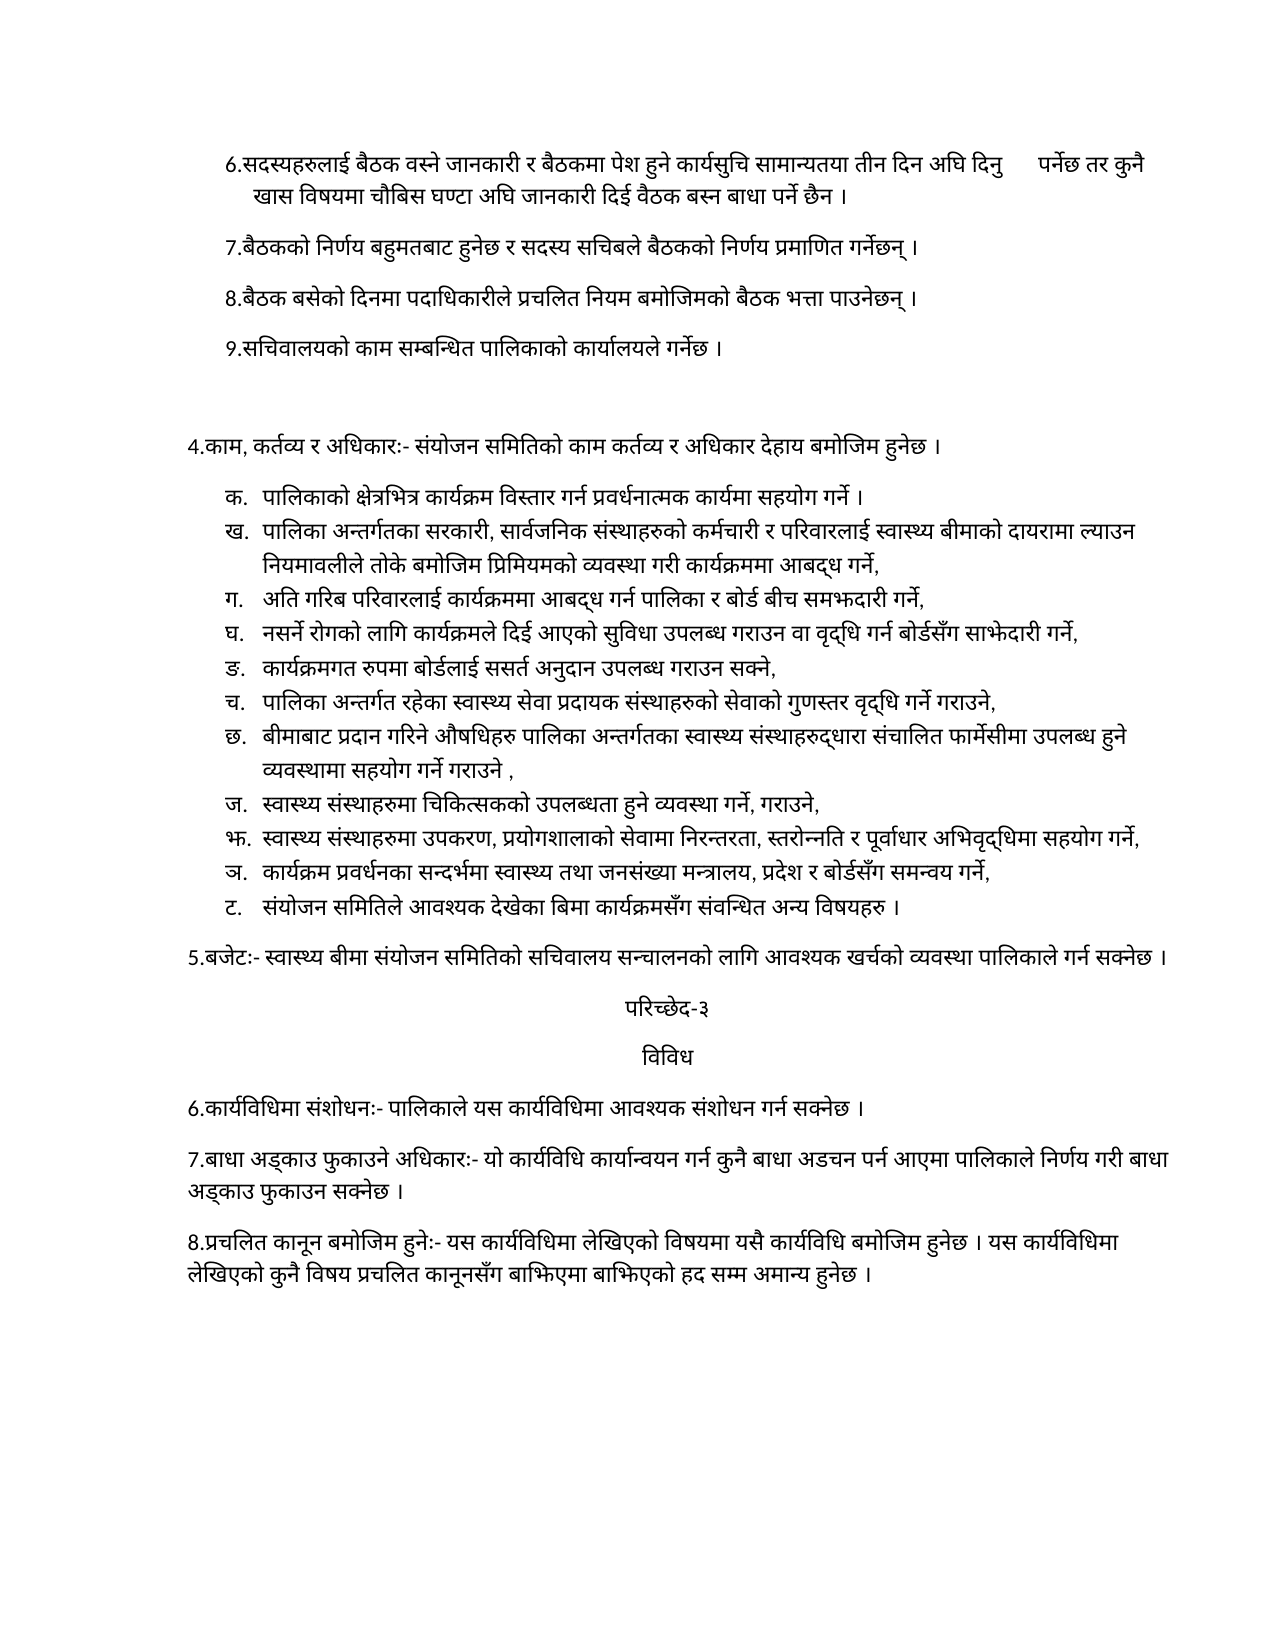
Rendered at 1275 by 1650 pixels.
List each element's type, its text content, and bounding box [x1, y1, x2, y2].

text 5.बजेटः- स्वास्थ्य बीमा संयोजन समितिको सचिवालय सन्चालनको लागि आवश्यक खर्चको व्यवस्था पालिकाले गर्न सक्नेछ । [187, 943, 1185, 975]
text 4.काम, कर्तव्य र अधिकारः- संयोजन समितिको काम कर्तव्य र अधिकार देहाय बमोजिम हुनेछ । [187, 432, 1185, 464]
text 8.बैठक बसेको दिनमा पदाधिकारीले प्रचलित नियम बमोजिमको बैठक भत्ता पाउनेछन् । [225, 284, 1185, 315]
list बीमाबाट प्रदान गरिने औषधिहरु पालिका अन्तर्गतका स्वास्थ्य संस्थाहरुद्धारा संचालित फार्मेसीमा उपलब्ध हुने व्यवस्थामा सहयोग गर्ने गराउने , [225, 722, 1185, 788]
text 7.बाधा अड्काउ फुकाउने अधिकारः- यो कार्यविधि कार्यान्वयन गर्न कुनै बाधा अडचन पर्न आएमा पालिकाले निर्णय गरी बाधा अड्काउ फुकाउन सक्नेछ । [187, 1145, 1185, 1209]
list स्वास्थ्य संस्थाहरुमा चिकित्सकको उपलब्धता हुने व्यवस्था गर्ने, गराउने, [225, 790, 1185, 822]
list संयोजन समितिले आवश्यक देखेका बिमा कार्यक्रमसँग संवन्धित अन्य विषयहरु । [225, 893, 1185, 924]
list नसर्ने रोगको लागि कार्यक्रमले दिई आएको सुविधा उपलब्ध गराउन वा वृद्धि गर्न बोर्डसँग साझेदारी गर्ने, [225, 619, 1185, 651]
text 8.प्रचलित कानून बमोजिम हुनेः- यस कार्यविधिमा लेखिएको विषयमा यसै कार्यविधि बमोजिम हुनेछ । यस कार्यविधिमा लेखिएको कुनै विषय प्रचलित कानूनसँग बाझिएमा बाझिएको हद सम्म अमान्य हुनेछ । [187, 1228, 1185, 1291]
list कार्यक्रम प्रवर्धनका सन्दर्भमा स्वास्थ्य तथा जनसंख्या मन्त्रालय, प्रदेश र बोर्डसँग समन्वय गर्ने, [225, 858, 1185, 890]
list अति गरिब परिवारलाई कार्यक्रममा आबद्ध गर्न पालिका र बोर्ड बीच समझदारी गर्ने, [225, 585, 1185, 617]
list पालिकाको क्षेत्रभित्र कार्यक्रम विस्तार गर्न प्रवर्धनात्मक कार्यमा सहयोग गर्ने । [225, 483, 1185, 515]
text 6.सदस्यहरुलाई बैठक वस्ने जानकारी र बैठकमा पेश हुने कार्यसुचि सामान्यतया तीन दिन अघि दिनु पर्नेछ तर कुनै खास विषयमा चौबिस घण्टा अघि जानकारी दिई वैठक बस्न बाधा पर्ने छैन । [225, 150, 1185, 214]
text 9.सचिवालयको काम सम्बन्धित पालिकाको कार्यालयले गर्नेछ । [225, 334, 1185, 366]
list पालिका अन्तर्गतका सरकारी, सार्वजनिक संस्थाहरुको कर्मचारी र परिवारलाई स्वास्थ्य बीमाको दायरामा ल्याउन नियमावलीले तोके बमोजिम प्रिमियमको व्यवस्था गरी कार्यक्रममा आबद्ध गर्ने, [225, 517, 1185, 583]
text 7.बैठकको निर्णय बहुमतबाट हुनेछ र सदस्य सचिबले बैठकको निर्णय प्रमाणित गर्नेछन् । [225, 233, 1185, 264]
text परिच्छेद-३ [150, 994, 1185, 1026]
list स्वास्थ्य संस्थाहरुमा उपकरण, प्रयोगशालाको सेवामा निरन्तरता, स्तरोन्नति र पूर्वाधार अभिवृद्धिमा सहयोग गर्ने, [225, 824, 1185, 856]
text 6.कार्यविधिमा संशोधनः- पालिकाले यस कार्यविधिमा आवश्यक संशोधन गर्न सक्नेछ । [187, 1094, 1185, 1126]
text विविध [150, 1045, 1185, 1075]
list पालिका अन्तर्गत रहेका स्वास्थ्य सेवा प्रदायक संस्थाहरुको सेवाको गुणस्तर वृद्धि गर्ने गराउने, [225, 688, 1185, 719]
list कार्यक्रमगत रुपमा बोर्डलाई ससर्त अनुदान उपलब्ध गराउन सक्ने, [225, 654, 1185, 685]
